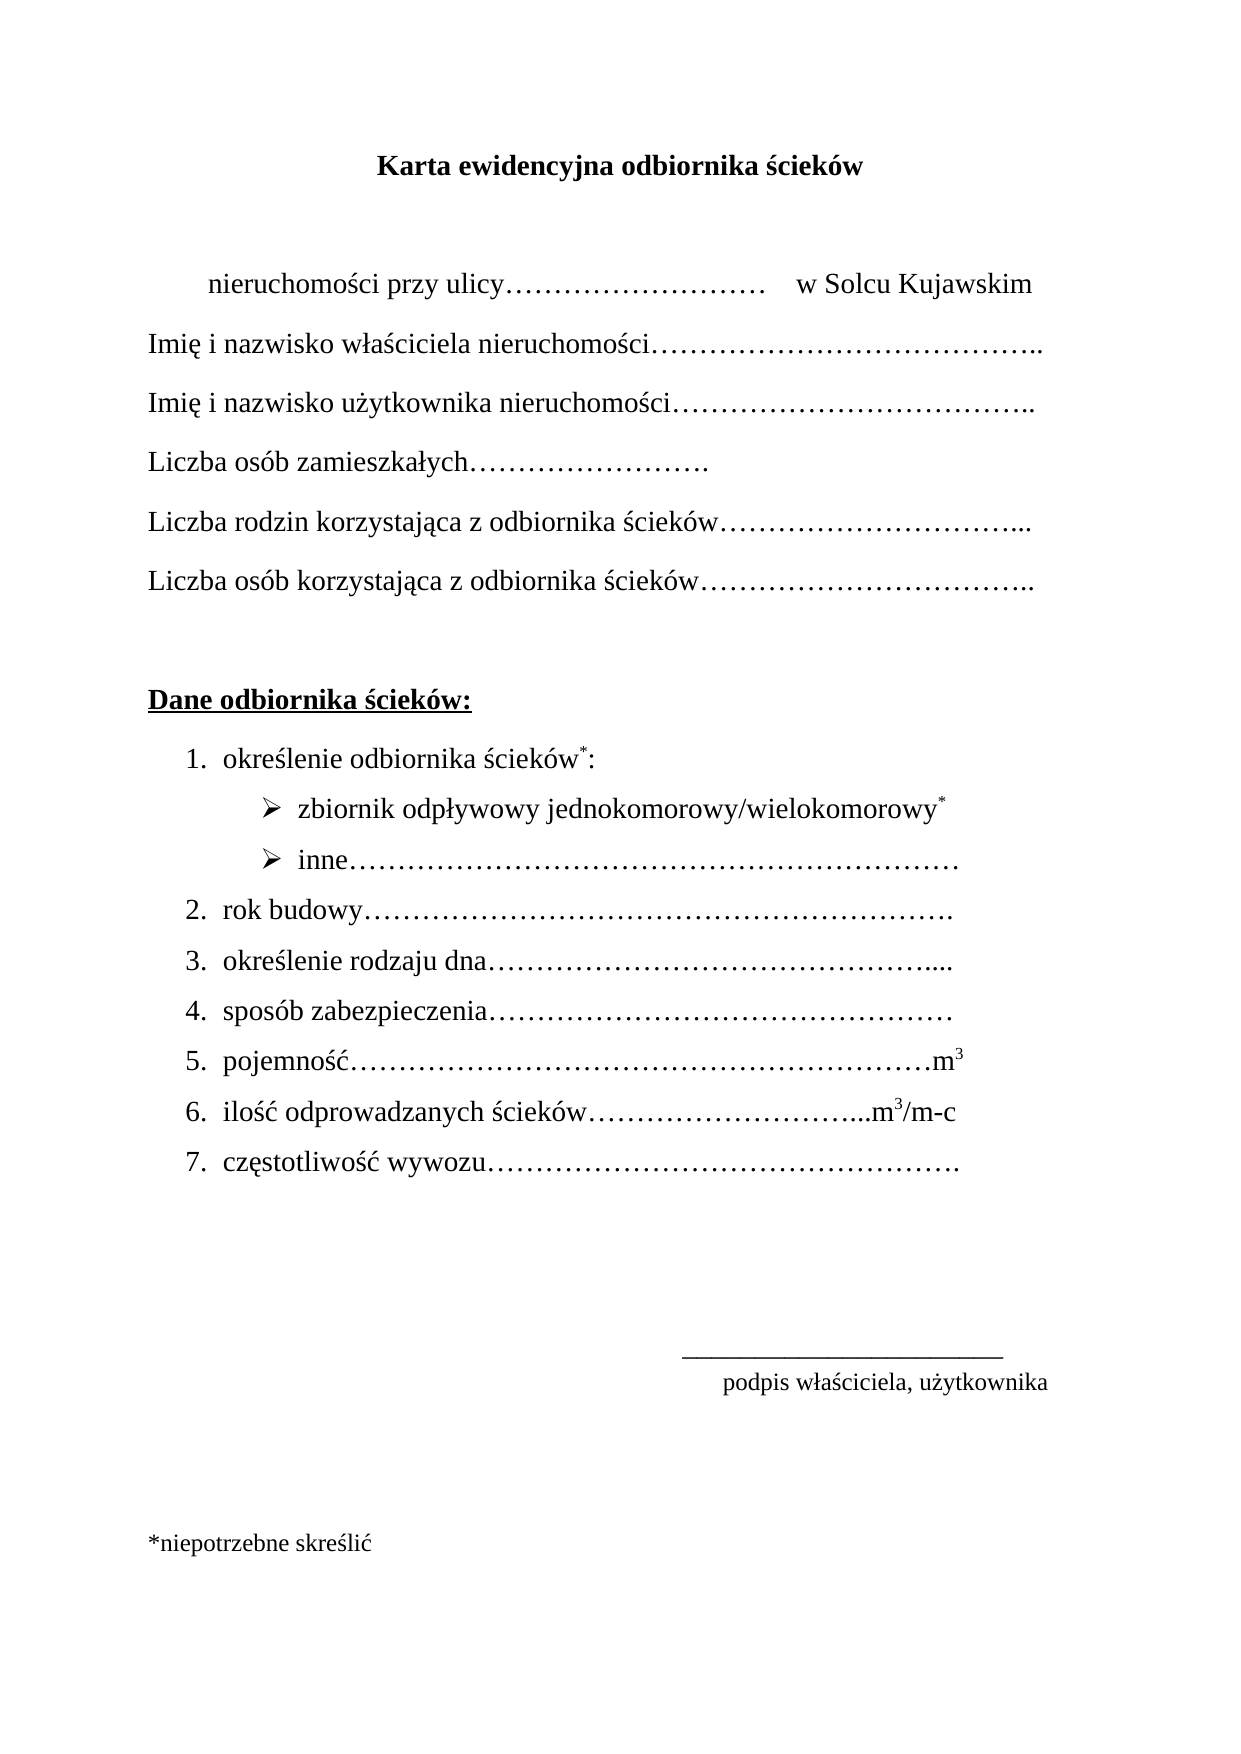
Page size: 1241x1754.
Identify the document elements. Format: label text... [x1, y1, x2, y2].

text *niepotrzebne skreślić [148, 1528, 1093, 1557]
text Dane odbiornika ścieków: [148, 682, 1093, 716]
text Liczba rodzin korzystająca z odbiornika ścieków…………………………... [148, 504, 1093, 537]
list podpis właściciela, użytkownika [223, 1367, 1093, 1395]
list ilość odprowadzanych ścieków………………………...m3/m-c [185, 1094, 1093, 1127]
list pojemność……………………………………………………m3 [185, 1043, 1093, 1077]
text Liczba osób korzystająca z odbiornika ścieków…………………………….. [148, 563, 1093, 597]
list określenie odbiornika ścieków*: [185, 741, 1093, 775]
text Liczba osób zamieszkałych……………………. [148, 444, 1093, 478]
list zbiornik odpływowy jednokomorowy/wielokomorowy* [260, 792, 1093, 825]
text Imię i nazwisko właściciela nieruchomości………………………………….. [148, 326, 1093, 359]
list ______________________ [223, 1328, 1093, 1362]
list sposób zabezpieczenia………………………………………… [185, 993, 1093, 1027]
list inne……………………………………………………… [260, 842, 1093, 876]
list częstotliwość wywozu…………………………………………. [185, 1144, 1093, 1178]
text Karta ewidencyjna odbiornika ścieków [148, 148, 1093, 181]
text nieruchomości przy ulicy……………………… w Solcu Kujawskim [148, 266, 1093, 300]
text Imię i nazwisko użytkownika nieruchomości……………………………….. [148, 385, 1093, 419]
list określenie rodzaju dna……………………………………….... [185, 943, 1093, 976]
list rok budowy……………………………………………………. [185, 892, 1093, 926]
